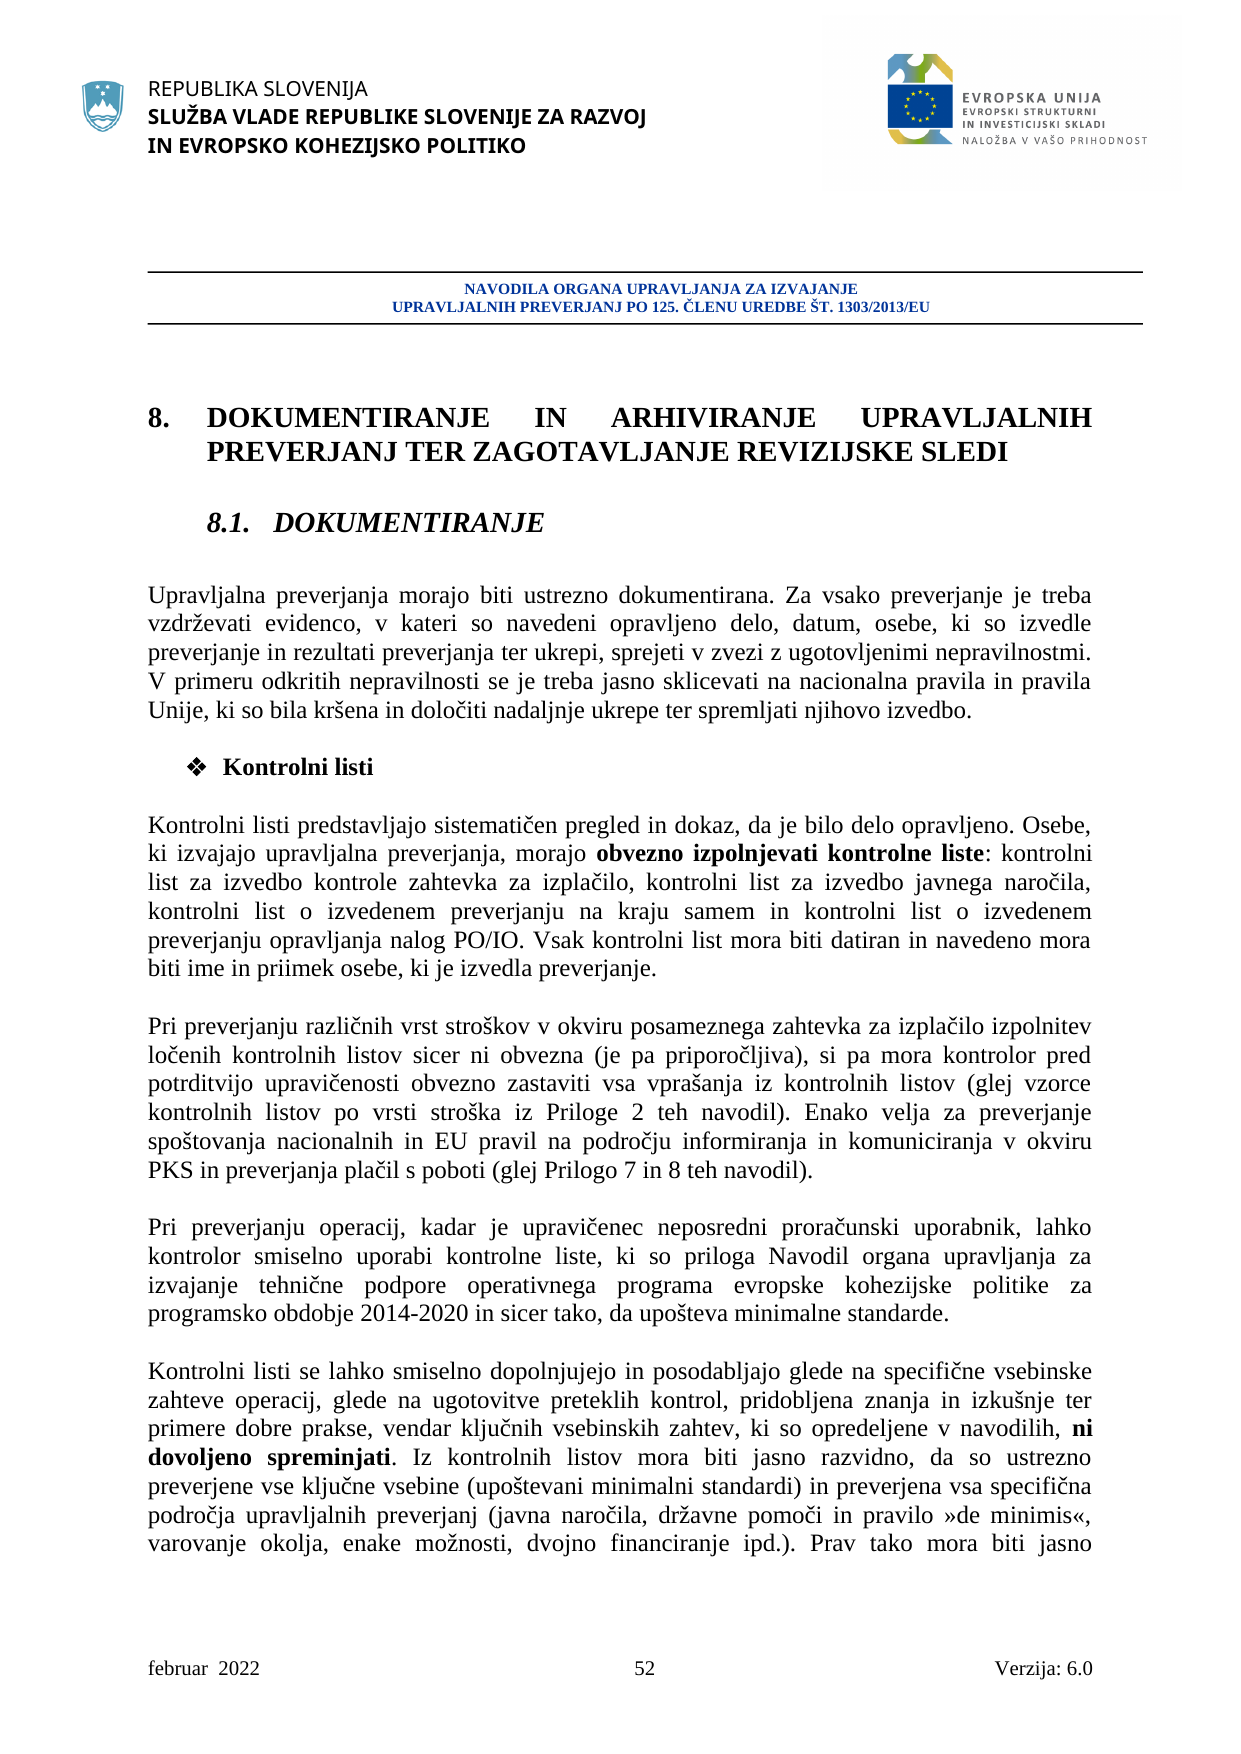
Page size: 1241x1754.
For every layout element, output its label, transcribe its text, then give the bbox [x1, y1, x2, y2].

picture [76, 75, 127, 132]
text Kontrolni listi predstavljajo sistematičen pregled in dokaz, da je bilo delo opravljeno. Osebe, ki izvajajo upravljalna preverjanja, morajo obvezno izpolnjevati kontrolne liste: kontrolni list za izvedbo kontrole zahtevka za izplačilo, kontrolni list za izvedbo javnega naročila, kontrolni list o izvedenem preverjanju na kraju samem in kontrolni list o izvedenem preverjanju opravljanja nalog PO/IO. Vsak kontrolni list mora biti datiran in navedeno mora biti ime in priimek osebe, ki je izvedla preverjanje. [148, 810, 1093, 982]
subtitle 8. DOKUMENTIRANJE IN ARHIVIRANJE UPRAVLJALNIH PREVERJANJ TER ZAGOTAVLJANJE REVIZIJSKE SLEDI [148, 400, 1093, 467]
text Pri preverjanju različnih vrst stroškov v okviru posameznega zahtevka za izplačilo izpolnitev ločenih kontrolnih listov sicer ni obvezna (je pa priporočljiva), si pa mora kontrolor pred potrditvijo upravičenosti obvezno zastaviti vsa vprašanja iz kontrolnih listov (glej vzorce kontrolnih listov po vrsti stroška iz Priloge 2 teh navodil). Enako velja za preverjanje spoštovanja nacionalnih in EU pravil na področju informiranja in komuniciranja v okviru PKS in preverjanja plačil s poboti (glej Prilogo 7 in 8 teh navodil). [148, 1011, 1093, 1183]
list Kontrolni listi [185, 752, 1093, 781]
text Pri preverjanju operacij, kadar je upravičenec neposredni proračunski uporabnik, lahko kontrolor smiselno uporabi kontrolne liste, ki so priloga Navodil organa upravljanja za izvajanje tehnične podpore operativnega programa evropske kohezijske politike za programsko obdobje 2014-2020 in sicer tako, da upošteva minimalne standarde. [148, 1212, 1093, 1327]
picture [821, 15, 1183, 191]
text Upravljalna preverjanja morajo biti ustrezno dokumentirana. Za vsako preverjanje je treba vzdrževati evidenco, v kateri so navedeni opravljeno delo, datum, osebe, ki so izvedle preverjanje in rezultati preverjanja ter ukrepi, sprejeti v zvezi z ugotovljenimi nepravilnostmi. V primeru odkritih nepravilnosti se je treba jasno sklicevati na nacionalna pravila in pravila Unije, ki so bila kršena in določiti nadaljnje ukrepe ter spremljati njihovo izvedbo. [148, 580, 1093, 723]
subtitle 8.1. DOKUMENTIRANJE [207, 505, 1093, 538]
